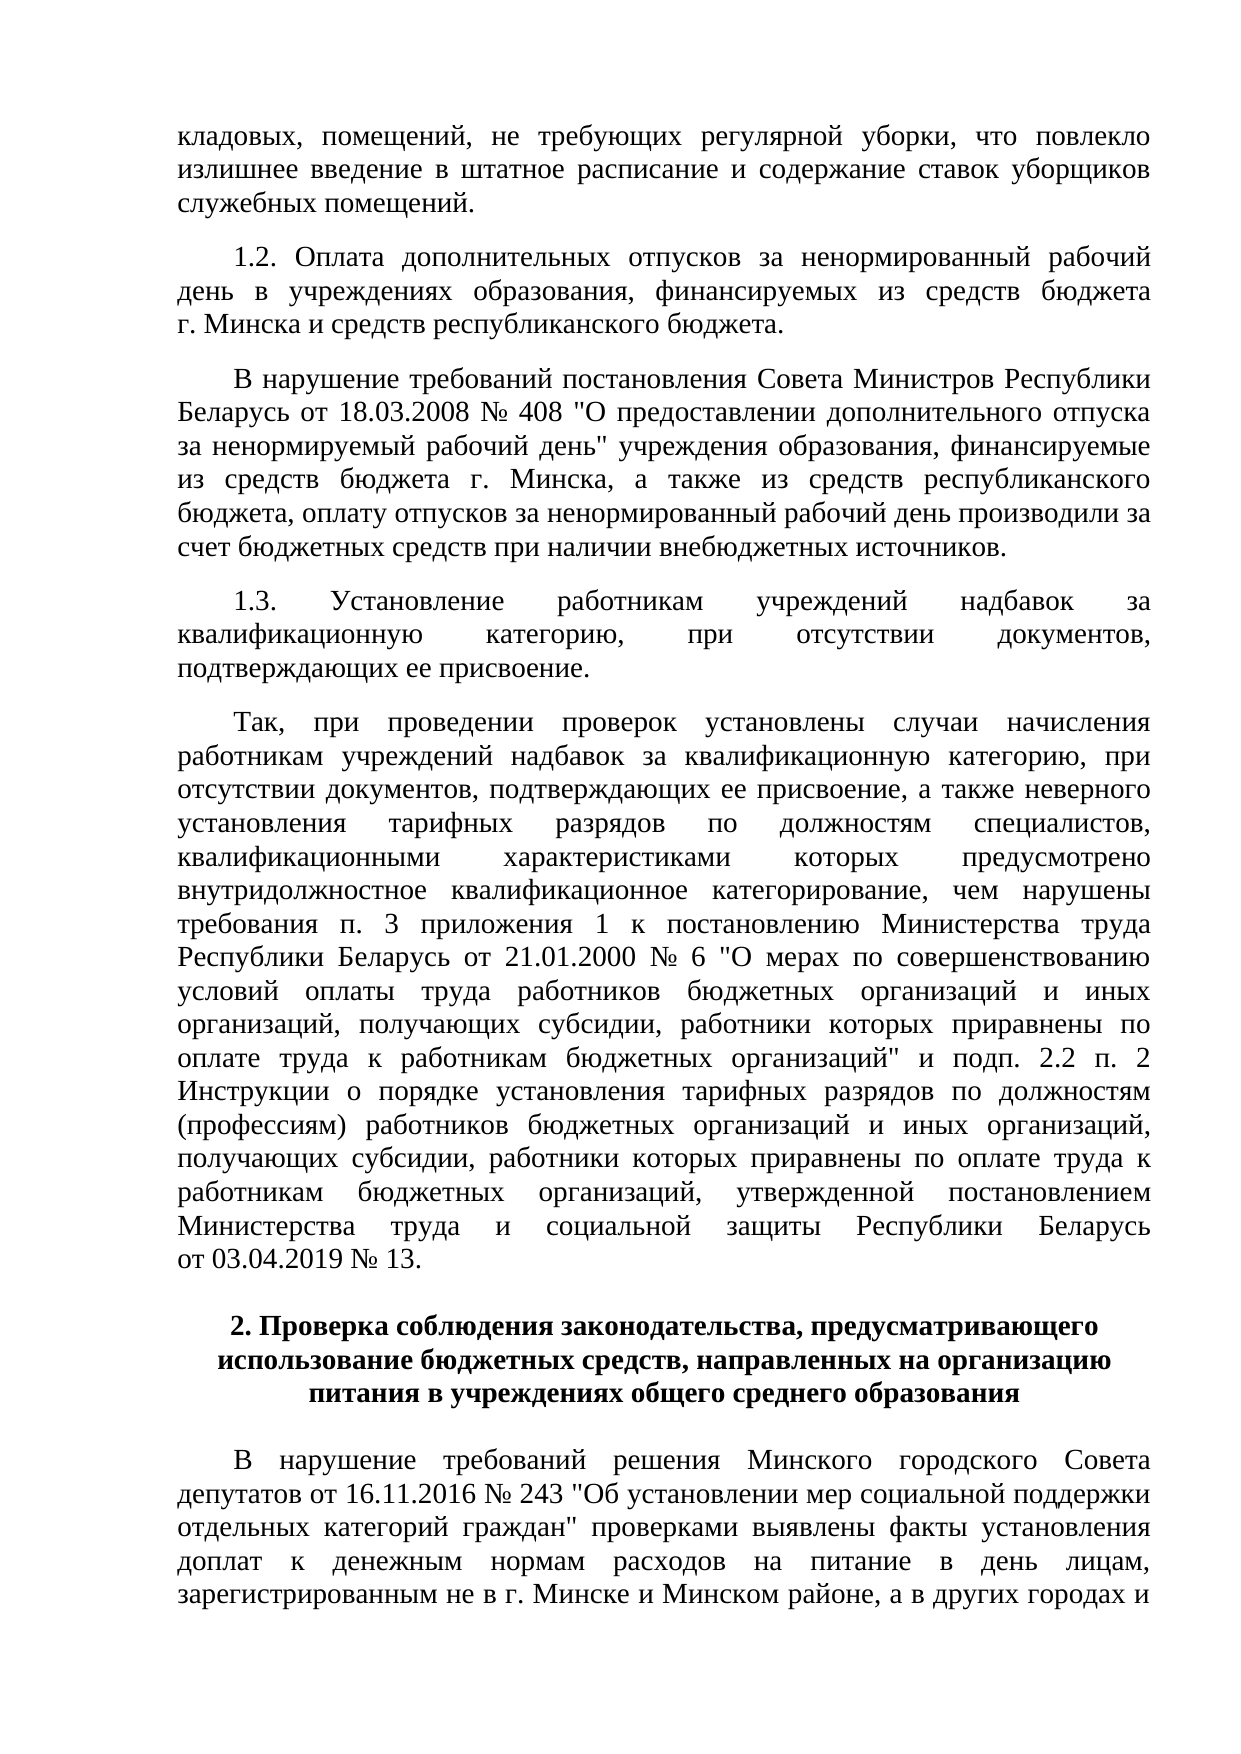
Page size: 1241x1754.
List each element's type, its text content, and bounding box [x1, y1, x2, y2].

text В нарушение требований постановления Совета Министров Республики Беларусь от 18.03.2008 № 408 "О предоставлении дополнительного отпуска за ненормируемый рабочий день" учреждения образования, финансируемые из средств бюджета г. Минска, а также из средств республиканского бюджета, оплату отпусков за ненормированный рабочий день производили за счет бюджетных средств при наличии внебюджетных источников. [177, 361, 1152, 562]
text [177, 1442, 1152, 1610]
text Так, при проведении проверок установлены случаи начисления работникам учреждений надбавок за квалификационную категорию, при отсутствии документов, подтверждающих ее присвоение, а также неверного установления тарифных разрядов по должностям специалистов, квалификационными характеристиками которых предусмотрено внутридолжностное квалификационное категорирование, чем нарушены требования п. 3 приложения 1 к постановлению Министерства труда Республики Беларусь от 21.01.2000 № 6 "О мерах по совершенствованию условий оплаты труда работников бюджетных организаций и иных организаций, получающих субсидии, работники которых приравнены по оплате труда к работникам бюджетных организаций" и подп. 2.2 п. 2 Инструкции о порядке установления тарифных разрядов по должностям (профессиям) работников бюджетных организаций и иных организаций, получающих субсидии, работники которых приравнены по оплате труда к работникам бюджетных организаций, утвержденной постановлением Министерства труда и социальной защиты Республики Беларусь от 03.04.2019 № 13. [177, 704, 1152, 1275]
text 1.3. Установление работникам учреждений надбавок за квалификационную категорию, при отсутствии документов, подтверждающих ее присвоение. [177, 583, 1152, 684]
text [177, 118, 1152, 219]
text 1.2. Оплата дополнительных отпусков за ненормированный рабочий день в учреждениях образования, финансируемых из средств бюджета г. Минска и средств республиканского бюджета. [177, 239, 1152, 340]
text 2. Проверка соблюдения законодательства, предусматривающего использование бюджетных средств, направленных на организацию питания в учреждениях общего среднего образования [177, 1308, 1152, 1409]
